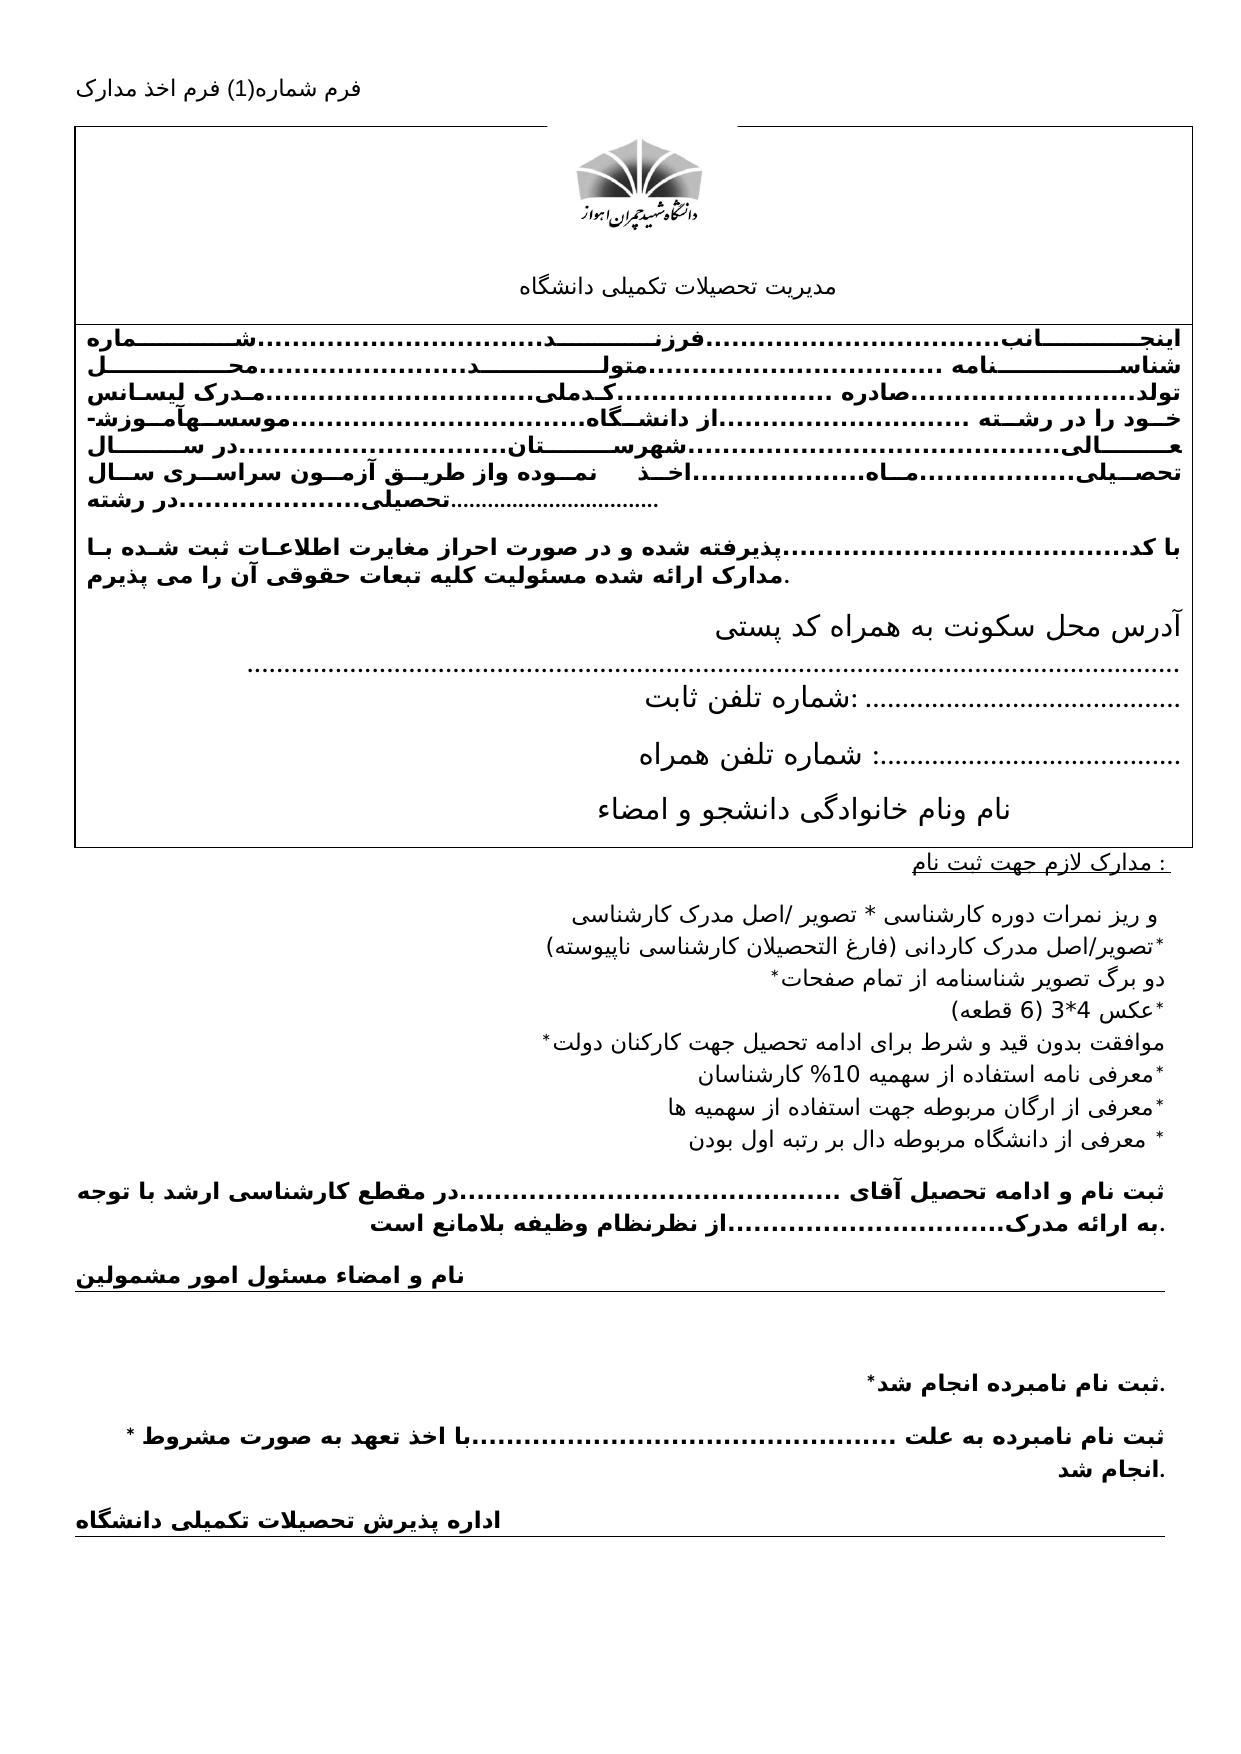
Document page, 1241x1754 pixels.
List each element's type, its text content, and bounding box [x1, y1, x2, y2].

text * ثبت نام نامبرده به علت .................................................با اخذ تعهد به صورت مشروط انجام شد. [75, 1422, 1165, 1483]
table_cell اینجانب..................................فرزند.................................شماره شناسنامه ..................................متولد........................محل تولد..........................صادره .........................کدملی...............................مدرک لیسانس خود را در رشته .............................از دانشگاه..................................موسسهآموزشعالی...........................................شهرستان...............................در سال تحصیلی..................ماه....................اخذ نموده واز طریق آزمون سراسری سال تحصیلی.....................در رشته.................................. با کد........................................پذیرفته شده و در صورت احراز مغایرت اطلاعات ثبت شده با مدارک ارائه شده مسئولیت کلیه تبعات حقوقی آن را می پذیرم. آدرس محل سکونت به همراه کد پستی ............................................................................................................................... شماره تلفن ثابت: ........................................... شماره تلفن همراه :......................................... نام ونام خانوادگی دانشجو و امضاء [76, 325, 1192, 847]
text و ریز نمرات دوره کارشناسی * تصویر /اصل مدرک کارشناسی تصویر/اصل مدرک کاردانی (فارغ التحصیلان کارشناسی ناپیوسته)* *دو برگ تصویر شناسنامه از تمام صفحات عکس 4*3 (6 قطعه)* *موافقت بدون قید و شرط برای ادامه تحصیل جهت کارکنان دولت معرفی نامه استفاده از سهمیه 10% کارشناسان* معرفی از ارگان مربوطه جهت استفاده از سهمیه ها* معرفی از دانشگاه مربوطه دال بر رتبه اول بودن * [75, 901, 1165, 1153]
text فرم شماره(1) فرم اخذ مدارک [75, 75, 1165, 101]
text ثبت نام و ادامه تحصیل آقای ............................................در مقطع کارشناسی ارشد با توجه به ارائه مدرک................................از نظرنظام وظیفه بلامانع است. [75, 1178, 1165, 1237]
text مدارک لازم جهت ثبت نام : [75, 848, 1165, 876]
text اداره پذیرش تحصیلات تکمیلی دانشگاه [75, 1508, 1165, 1536]
table_header مدیریت تحصیلات تکمیلی دانشگاه [76, 127, 1192, 324]
text نام و امضاء مسئول امور مشمولین [75, 1262, 1165, 1291]
text *ثبت نام نامبرده انجام شد. [75, 1369, 1165, 1397]
